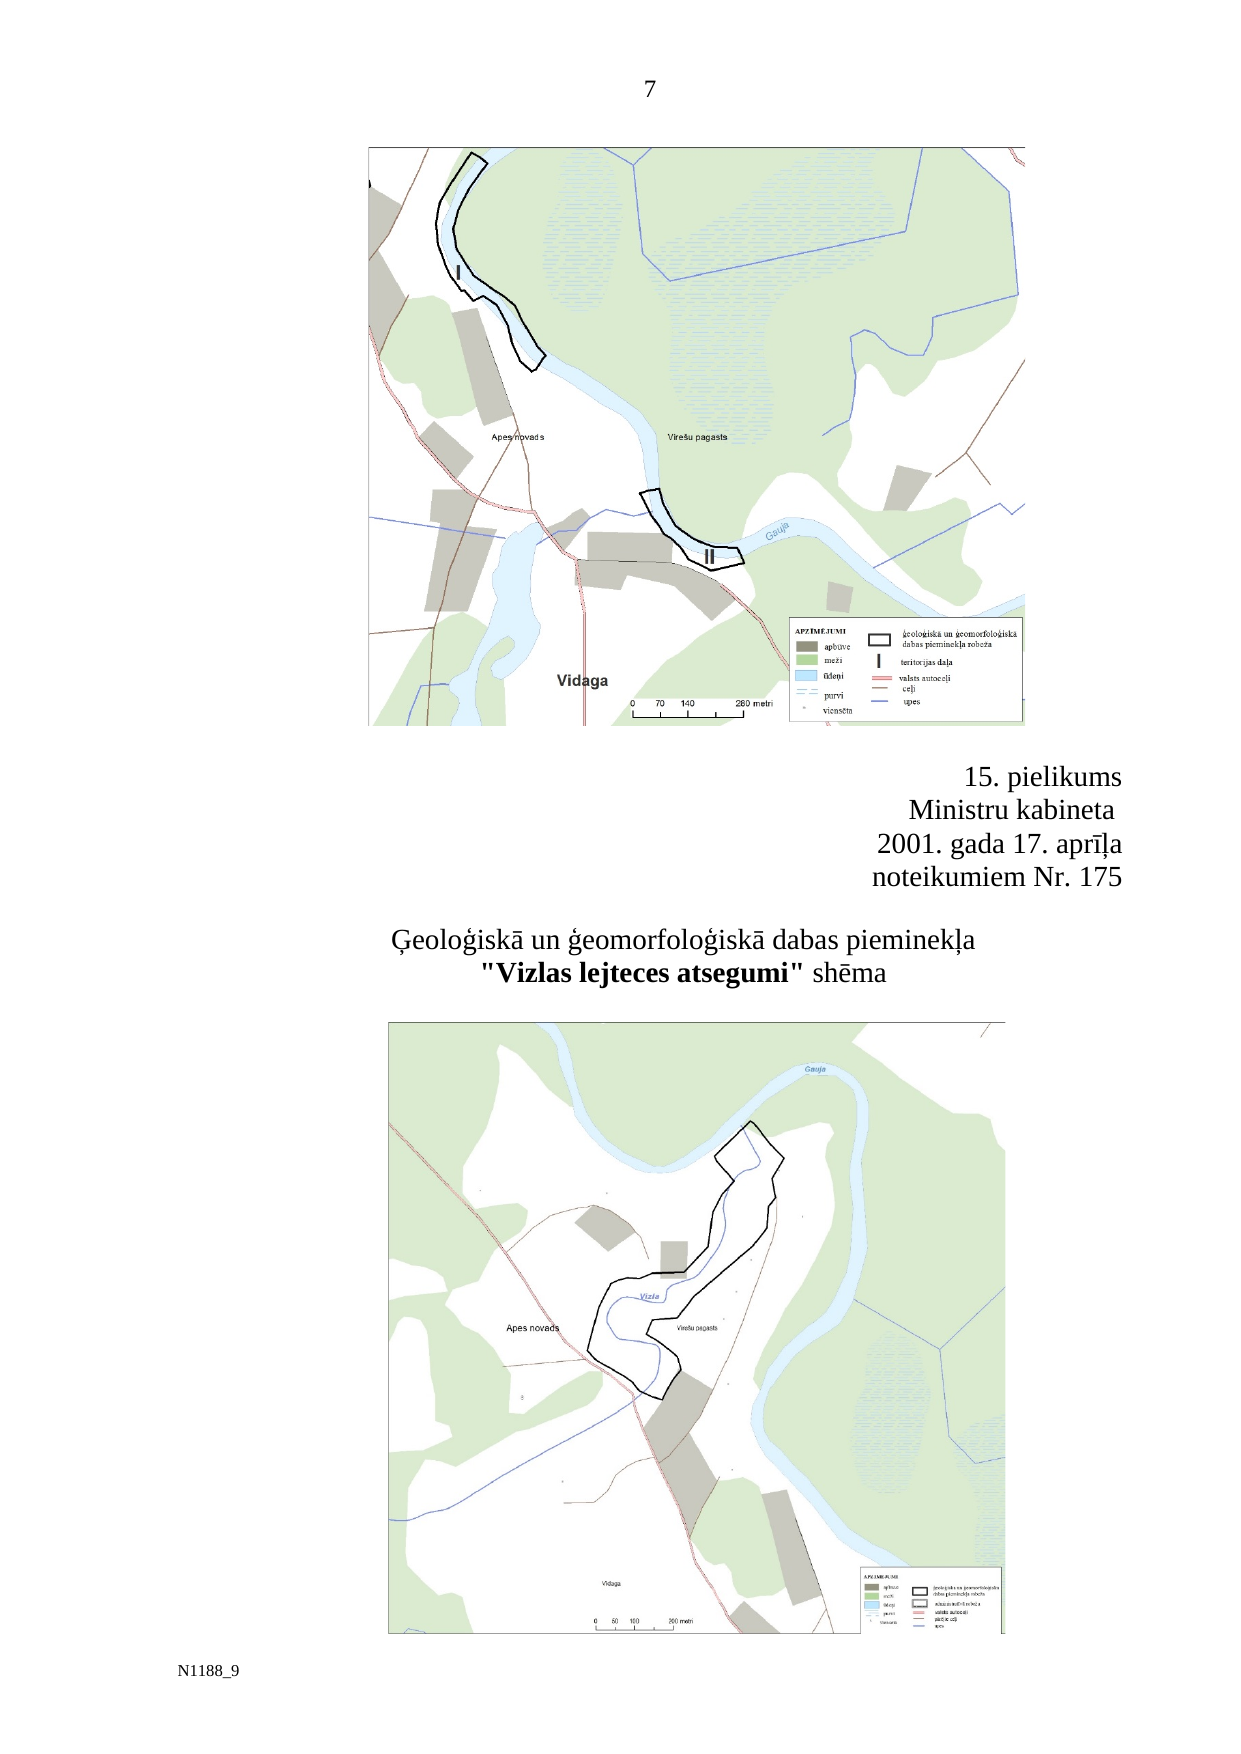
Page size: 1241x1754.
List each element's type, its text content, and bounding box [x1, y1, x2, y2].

list Ģeoloģiskā un ģeomorfoloģiskā dabas pieminekļa [244, 922, 1122, 955]
picture [388, 1022, 1006, 1634]
list 15. pielikums Ministru kabineta 2001. gada 17. aprīļa [244, 759, 1122, 859]
list "Vizlas lejteces atsegumi" shēma [244, 955, 1122, 989]
list noteikumiem Nr. 175 [244, 859, 1122, 893]
picture [368, 147, 1026, 726]
